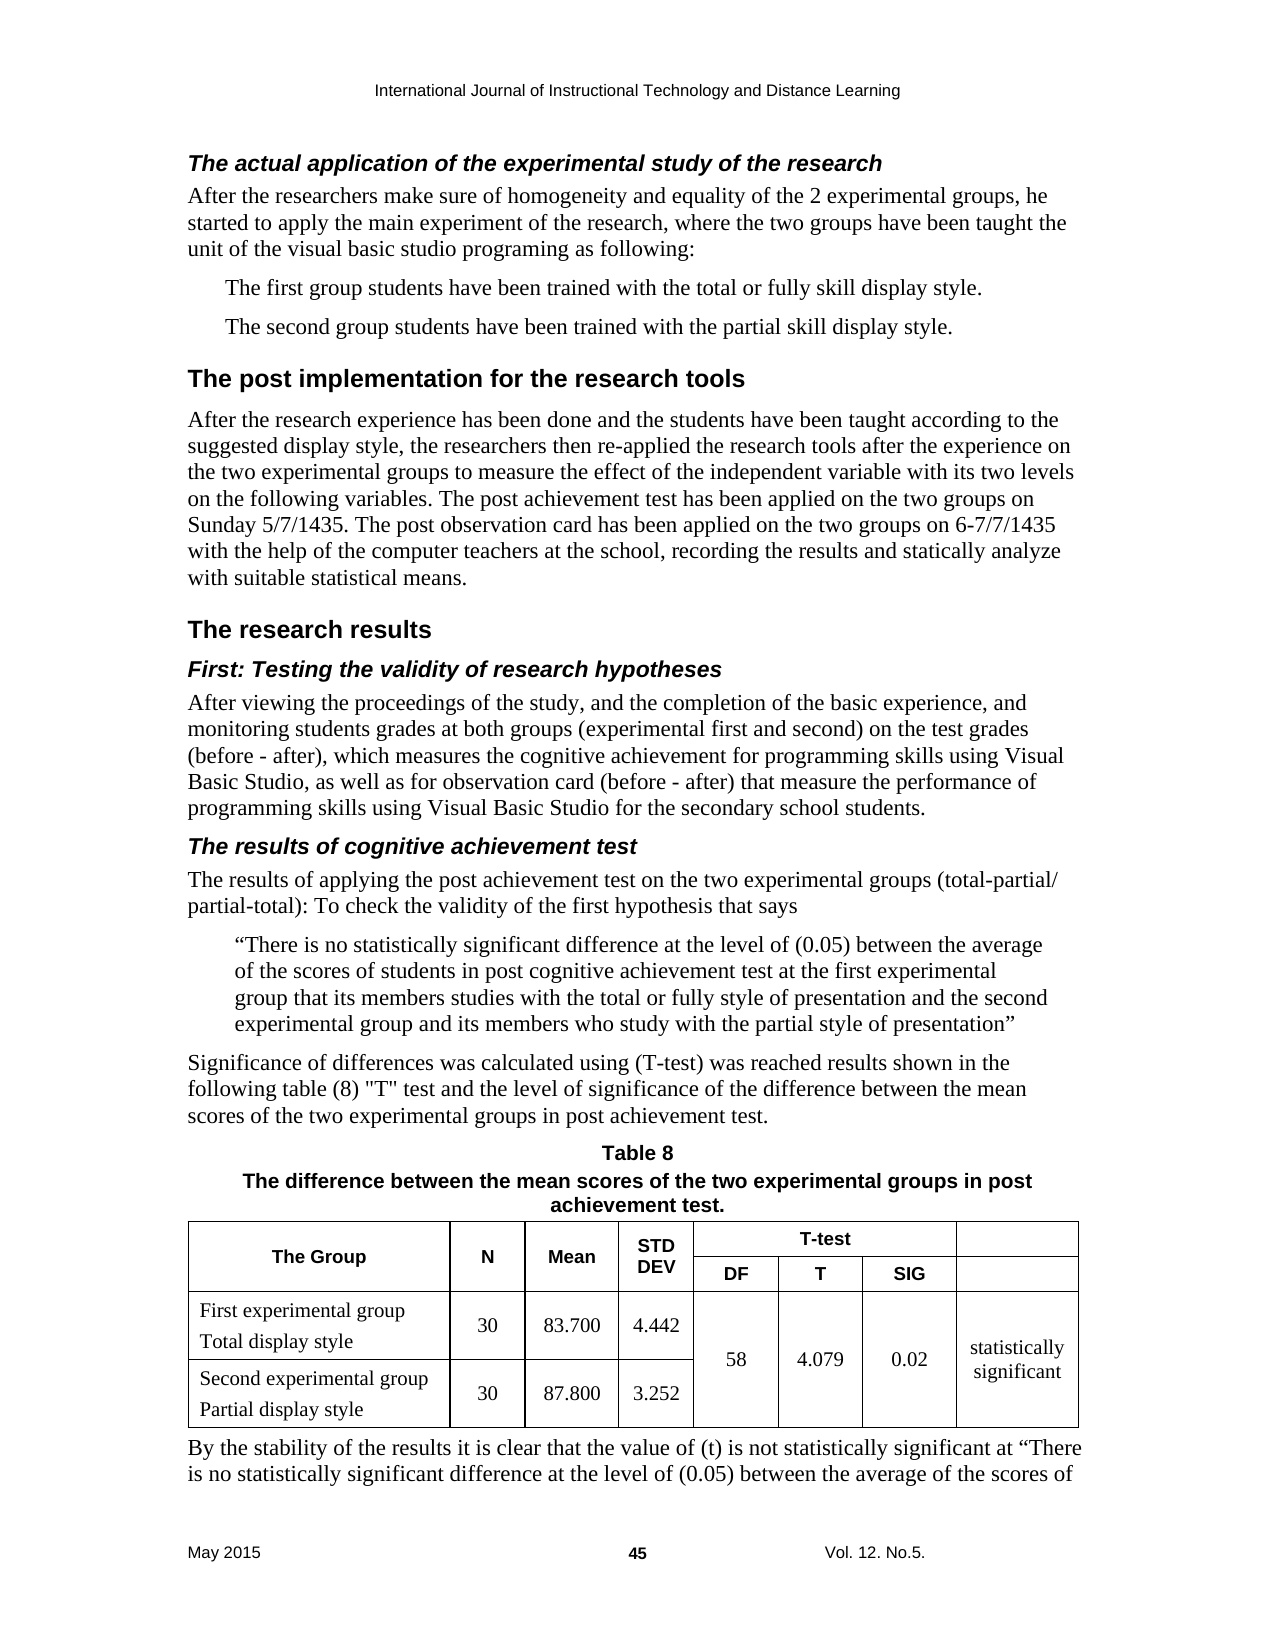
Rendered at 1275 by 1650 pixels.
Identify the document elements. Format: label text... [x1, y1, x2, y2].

table_cell 4.079 [779, 1292, 862, 1427]
subtitle Table 8 [187, 1141, 1087, 1164]
table_cell T [779, 1257, 862, 1291]
table_cell 87.800 [526, 1360, 618, 1427]
subtitle The results of cognitive achievement test [187, 833, 1087, 859]
subtitle First: Testing the validity of research hypotheses [187, 656, 1087, 683]
subtitle The post implementation for the research tools [187, 364, 1087, 393]
table_cell 58 [694, 1292, 778, 1427]
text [187, 1434, 1087, 1487]
table_cell 0.02 [863, 1292, 956, 1427]
table_header The Group [189, 1222, 449, 1291]
subtitle The research results [187, 615, 1087, 644]
table_header T-test [694, 1222, 956, 1256]
table_cell 30 [451, 1360, 524, 1427]
text “There is no statistically significant difference at the level of (0.05) between the average of the scores of students in post cognitive achievement test at the first experimental group that its members studies with the total or fully style of presentation and the second experimental group and its members who study with the partial style of presentation” [234, 931, 1050, 1036]
table_cell 3.252 [619, 1360, 693, 1427]
text After the researchers make sure of homogeneity and equality of the 2 experimental groups, he started to apply the main experiment of the research, where the two groups have been taught the unit of the visual basic studio programing as following: [187, 183, 1087, 262]
table_header [957, 1222, 1078, 1256]
table_cell [957, 1257, 1078, 1291]
table_header Mean [526, 1222, 618, 1291]
subtitle The difference between the mean scores of the two experimental groups in post achievement test. [187, 1169, 1087, 1217]
table_cell statistically significant [957, 1292, 1078, 1427]
table_header STD DEV [619, 1222, 693, 1291]
text After the research experience has been done and the students have been taught according to the suggested display style, the researchers then re-applied the research tools after the experience on the two experimental groups to measure the effect of the independent variable with its two levels on the following variables. The post achievement test has been applied on the two groups on Sunday 5/7/1435. The post observation card has been applied on the two groups on 6-7/7/1435 with the help of the computer teachers at the school, recording the results and statically analyze with suitable statistical means. [187, 406, 1087, 590]
table_cell First experimental group Total display style [189, 1292, 449, 1359]
table_cell 83.700 [526, 1292, 618, 1359]
table_cell 4.442 [619, 1292, 693, 1359]
text Significance of differences was calculated using (T-test) was reached results shown in the following table (8) "T" test and the level of significance of the difference between the mean scores of the two experimental groups in post achievement test. [187, 1049, 1087, 1128]
subtitle The actual application of the experimental study of the research [187, 150, 1087, 176]
table_cell Second experimental group Partial display style [189, 1360, 449, 1427]
table_cell SIG [863, 1257, 956, 1291]
text The second group students have been trained with the partial skill display style. [225, 313, 1087, 339]
table_cell DF [694, 1257, 778, 1291]
text The results of applying the post achievement test on the two experimental groups (total-partial/ partial-total): To check the validity of the first hypothesis that says [187, 866, 1087, 918]
table_header N [451, 1222, 524, 1291]
table_cell 30 [451, 1292, 524, 1359]
text After viewing the proceedings of the study, and the completion of the basic experience, and monitoring students grades at both groups (experimental first and second) on the test grades (before - after), which measures the cognitive achievement for programming skills using Visual Basic Studio, as well as for observation card (before - after) that measure the performance of programming skills using Visual Basic Studio for the secondary school students. [187, 689, 1087, 821]
text The first group students have been trained with the total or fully skill display style. [225, 274, 1087, 301]
